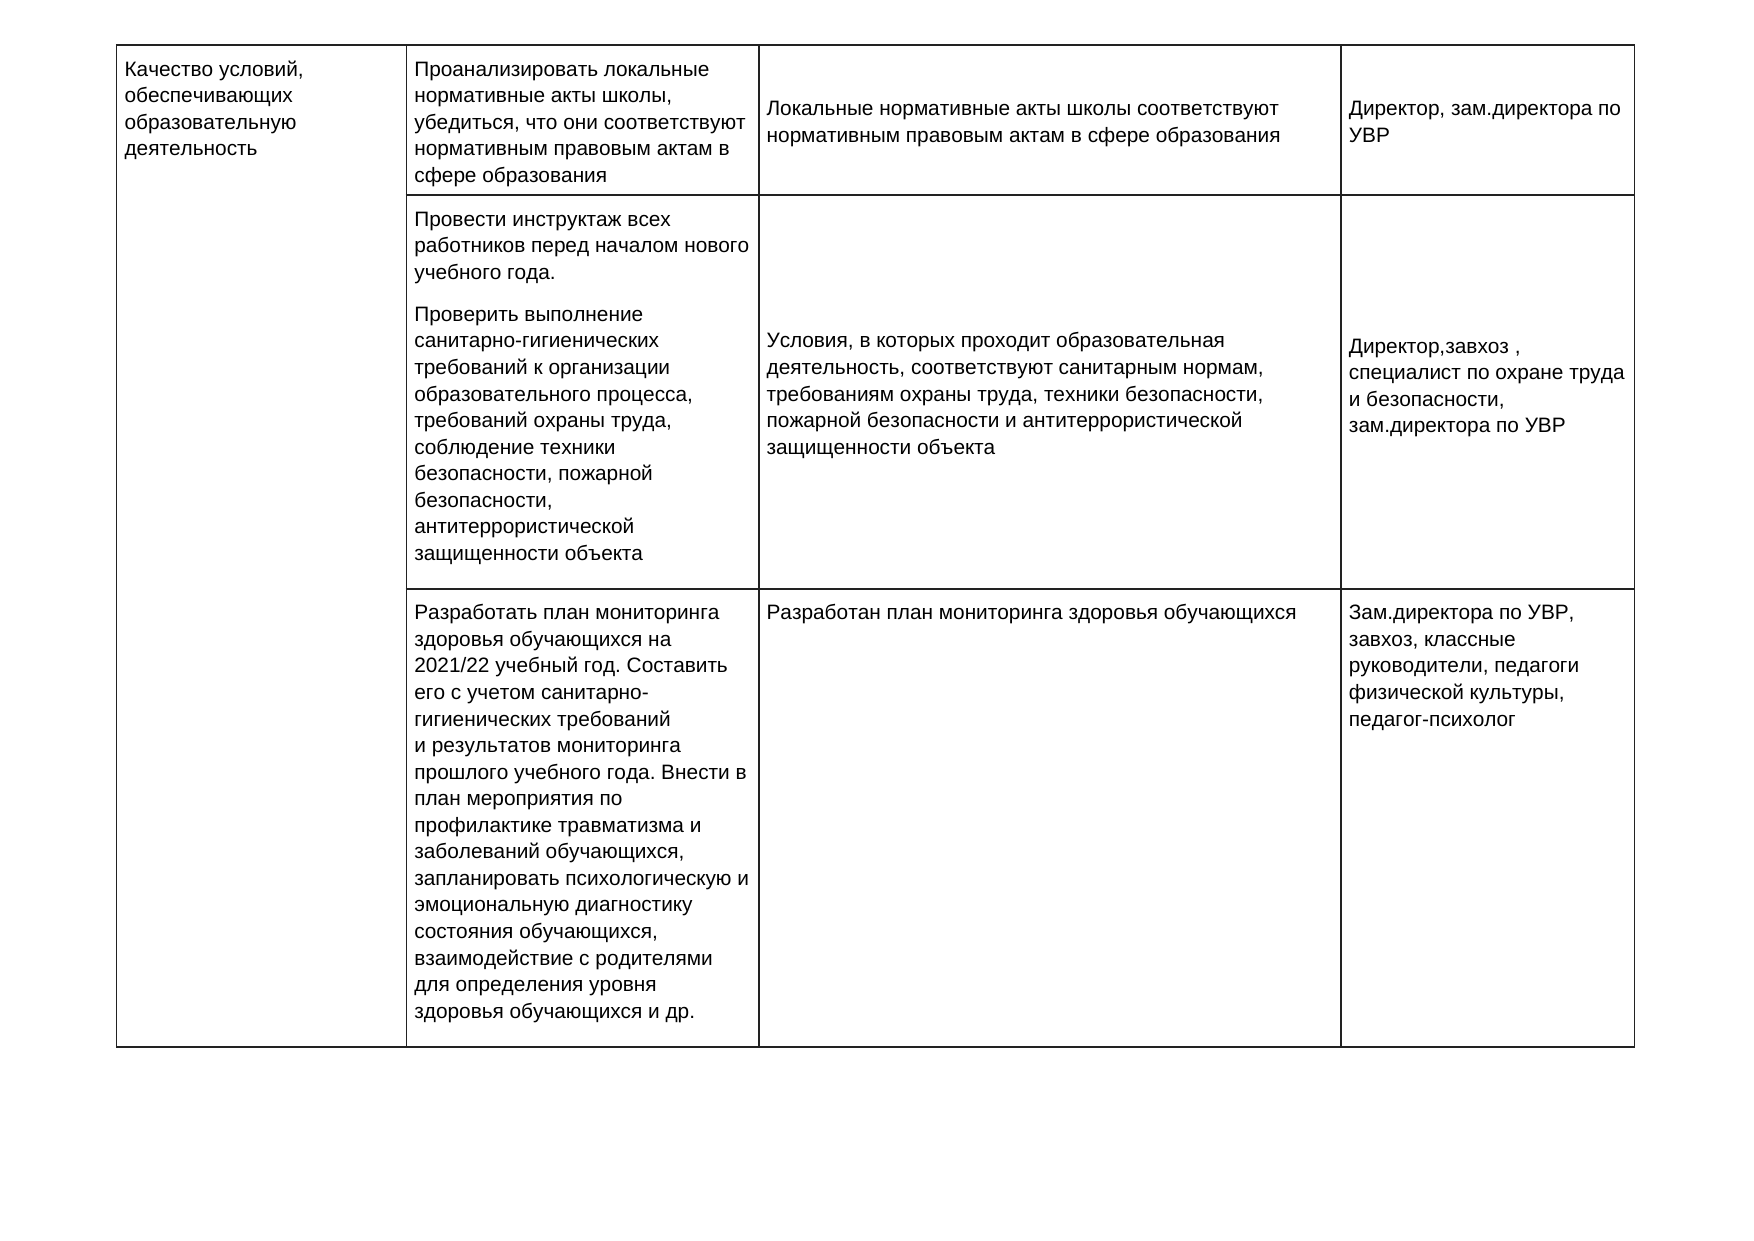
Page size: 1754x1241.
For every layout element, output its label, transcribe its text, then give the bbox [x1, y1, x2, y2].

table_cell Качество условий, обеспечивающих образовательную деятельность [117, 46, 406, 1046]
table_cell Директор,завхоз , специалист по охране труда и безопасности, зам.директора по УВР [1342, 196, 1634, 588]
table_cell Проанализировать локальные нормативные акты школы, убедиться, что они соответствуют нормативным правовым актам в сфере образования [407, 46, 758, 194]
table_cell Разработать план мониторинга здоровья обучающихся на 2021/22 учебный год. Составить его с учетом санитарно-гигиенических требований и результатов мониторинга прошлого учебного года. Внести в план мероприятия по профилактике травматизма и заболеваний обучающихся, запланировать психологическую и эмоциональную диагностику состояния обучающихся, взаимодействие с родителями для определения уровня здоровья обучающихся и др. [407, 590, 758, 1046]
table_cell Директор, зам.директора по УВР [1342, 46, 1634, 194]
table_cell Провести инструктаж всех работников перед началом нового учебного года. Проверить выполнение санитарно-гигиенических требований к организации образовательного процесса, требований охраны труда, соблюдение техники безопасности, пожарной безопасности, антитеррористической защищенности объекта [407, 196, 758, 588]
table_cell Разработан план мониторинга здоровья обучающихся [760, 590, 1340, 1046]
table_cell Зам.директора по УВР, завхоз, классные руководители, педагоги физической культуры, педагог-психолог [1342, 590, 1634, 1046]
table_cell Локальные нормативные акты школы соответствуют нормативным правовым актам в сфере образования [760, 46, 1340, 194]
table_cell Условия, в которых проходит образовательная деятельность, соответствуют санитарным нормам, требованиям охраны труда, техники безопасности, пожарной безопасности и антитеррористической защищенности объекта [760, 196, 1340, 588]
